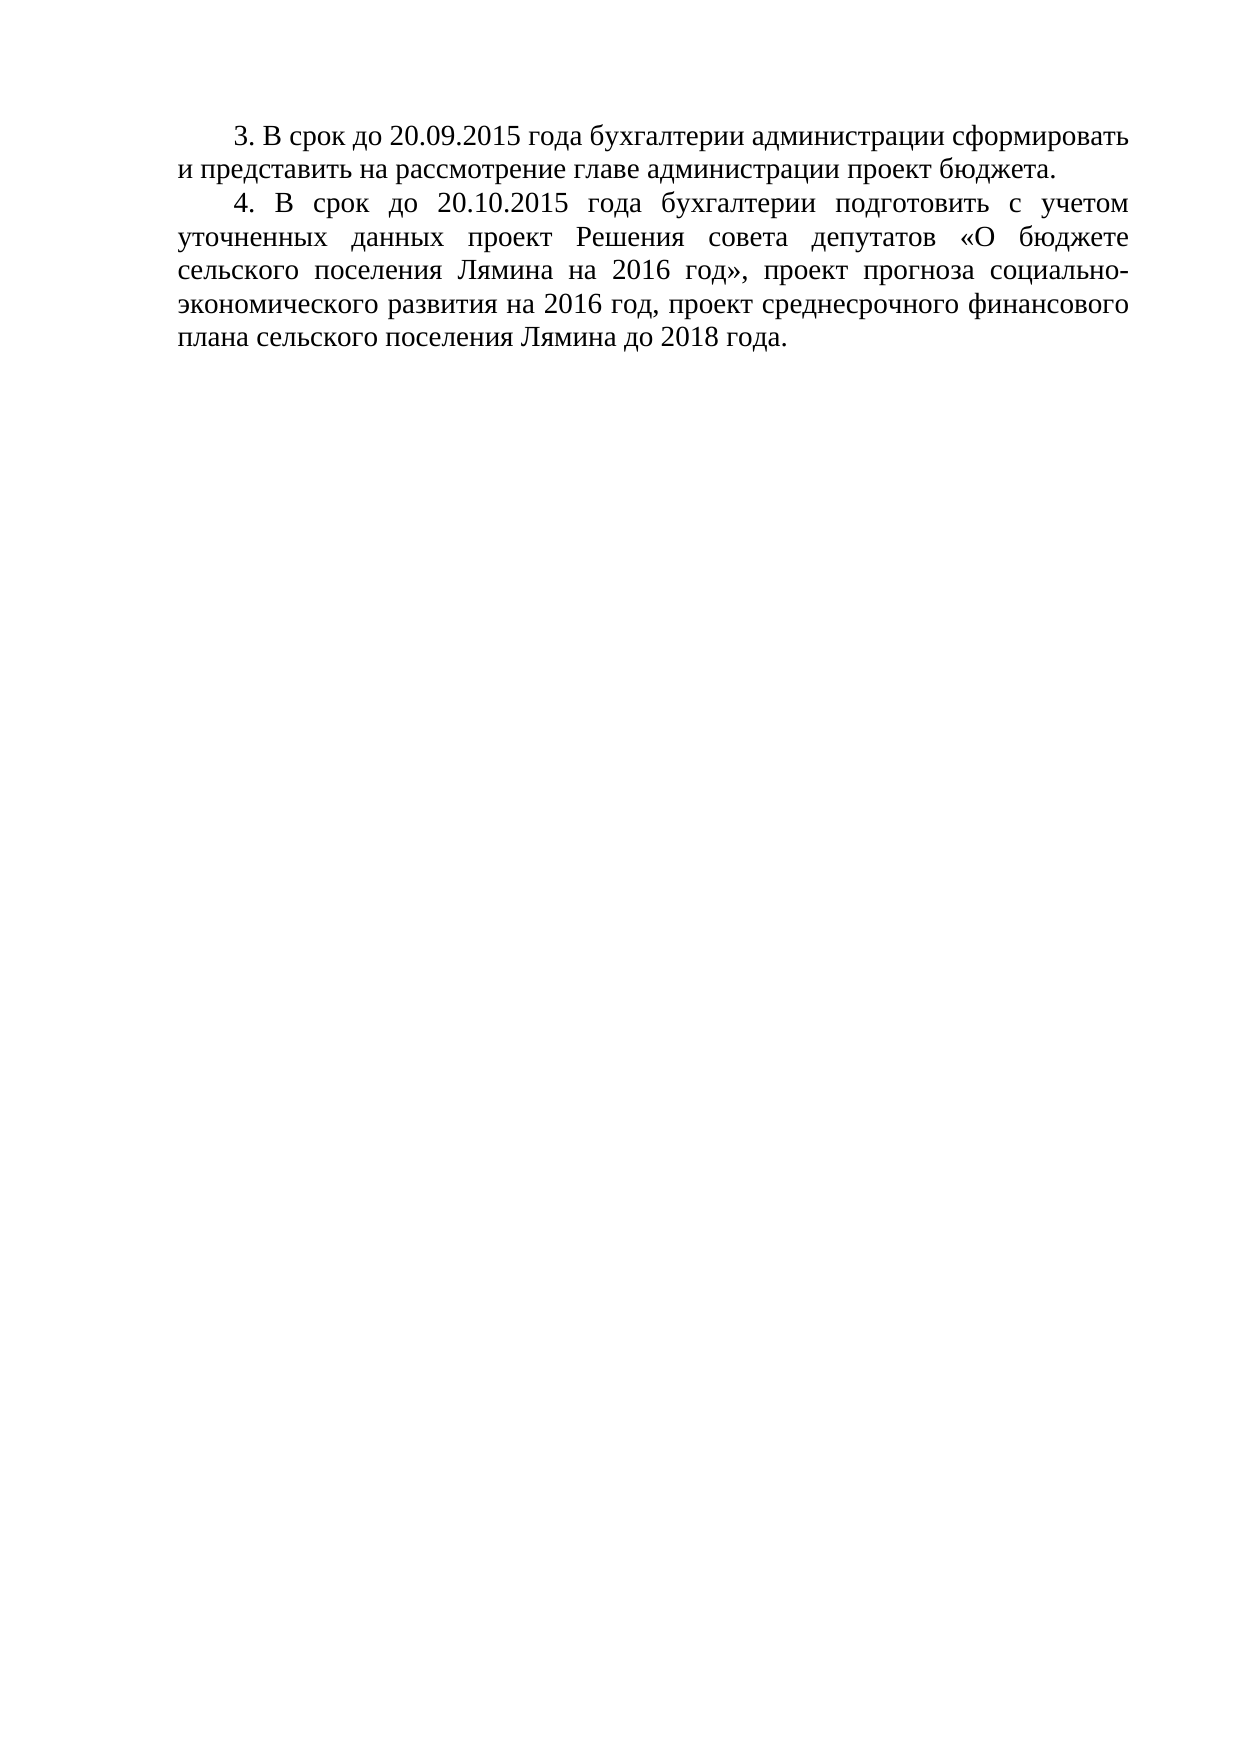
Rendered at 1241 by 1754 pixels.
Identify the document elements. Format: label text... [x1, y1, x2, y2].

text 4. В срок до 20.10.2015 года бухгалтерии подготовить с учетом уточненных данных проект Решения совета депутатов «О бюджете сельского поселения Лямина на 2016 год», проект прогноза социально- экономического развития на 2016 год, проект среднесрочного финансового плана сельского поселения Лямина до 2018 года. [177, 185, 1130, 353]
text 3. В срок до 20.09.2015 года бухгалтерии администрации сформировать и представить на рассмотрение главе администрации проект бюджета. [177, 118, 1130, 185]
